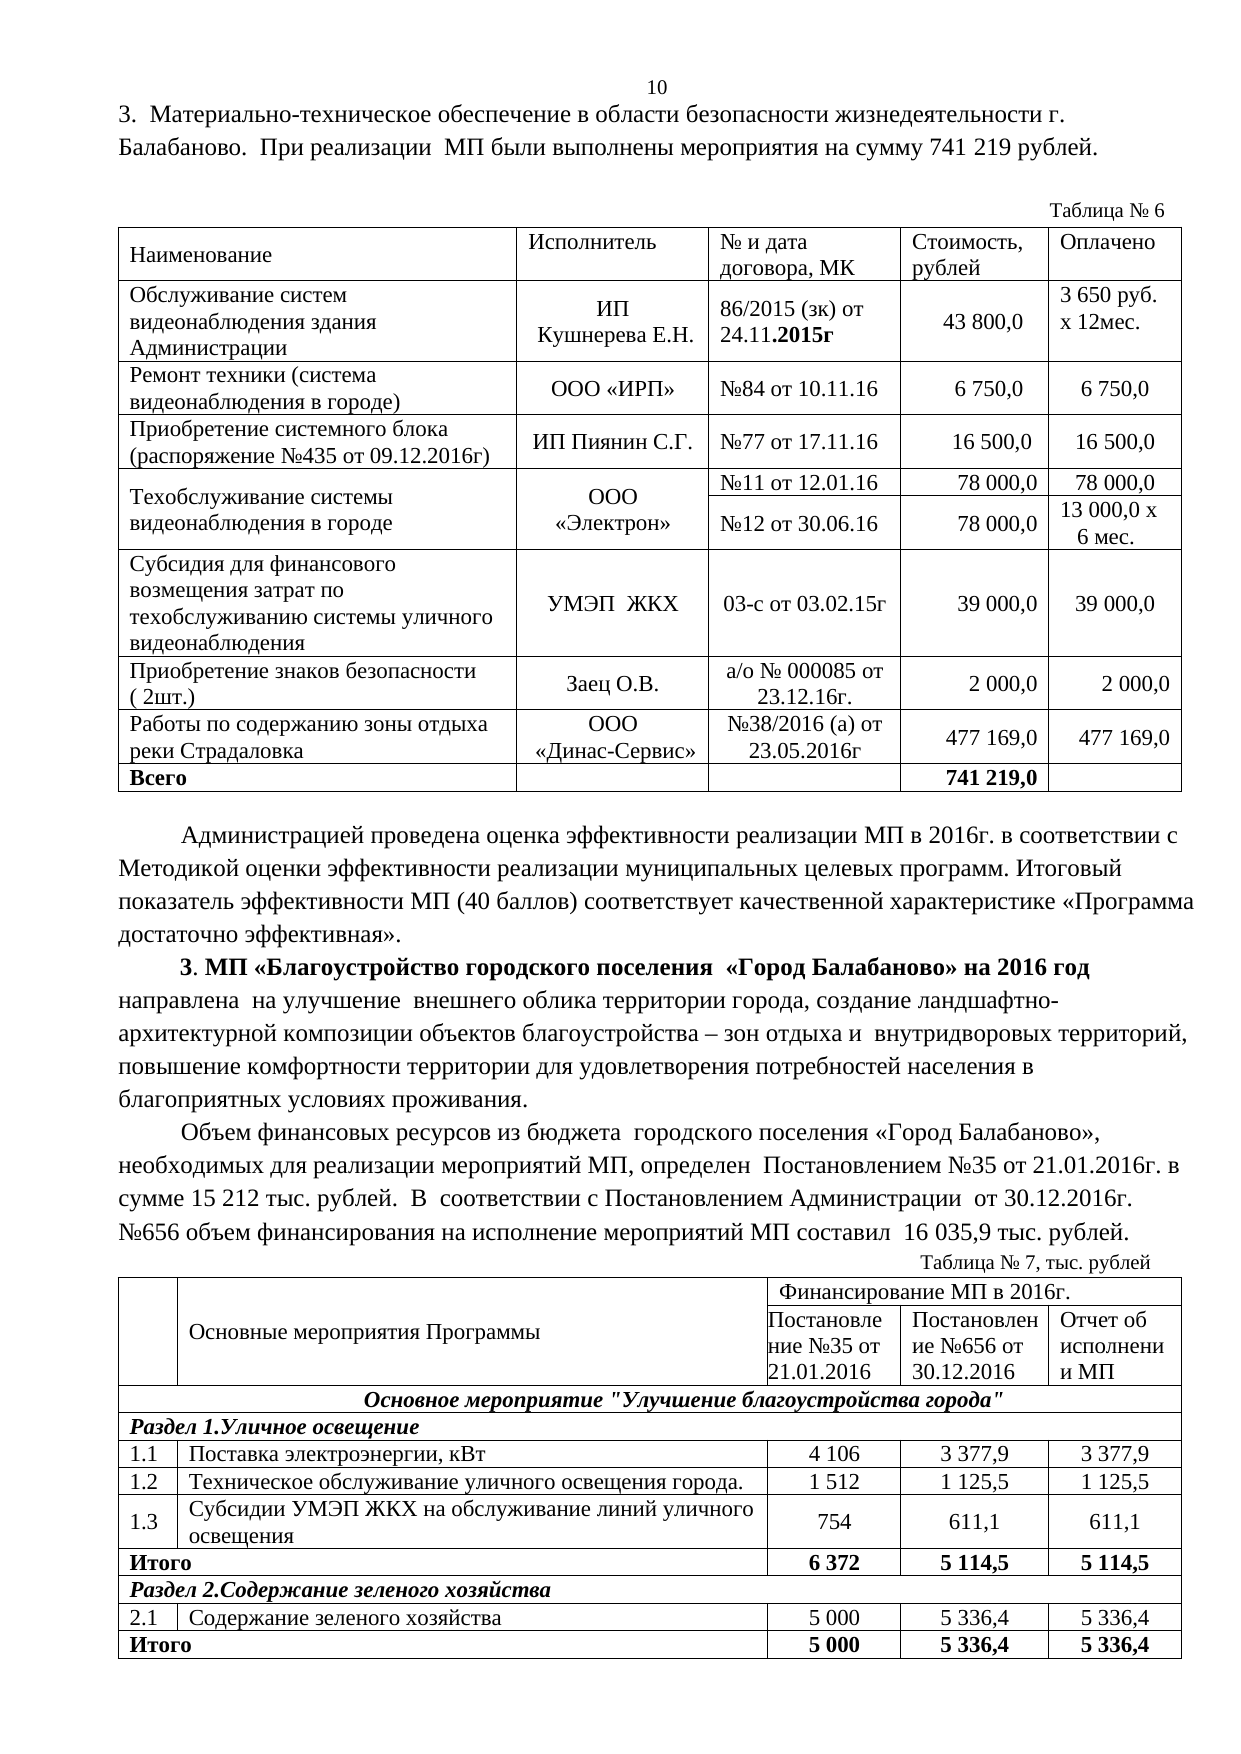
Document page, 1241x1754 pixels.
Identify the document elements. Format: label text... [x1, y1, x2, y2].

table_cell Приобретение системного блока (распоряжение №435 от 09.12.2016г) [119, 415, 516, 468]
table_cell 16 500,0 [1049, 415, 1181, 468]
table_cell 1 512 [768, 1468, 900, 1494]
table_cell 611,1 [1049, 1495, 1181, 1548]
table_cell Поставка электроэнергии, кВт [178, 1441, 767, 1467]
text 3. МП «Благоустройство городского поселения «Город Балабаново» на 2016 год направлена на улучшение внешнего облика территории города, создание ландшафтно-архитектурной композиции объектов благоустройства – зон отдыха и внутридворовых территорий, повышение комфортности территории для удовлетворения потребностей населения в благоприятных условиях проживания. [118, 952, 1196, 1113]
table_cell [709, 764, 900, 791]
table_cell Обслуживание систем видеонаблюдения здания Администрации [119, 281, 516, 361]
table_cell Техническое обслуживание уличного освещения города. [178, 1468, 767, 1494]
table_cell Субсидии УМЭП ЖКХ на обслуживание линий уличного освещения [178, 1495, 767, 1548]
text 3. Материально-техническое обеспечение в области безопасности жизнедеятельности г. Балабаново. При реализации МП были выполнены мероприятия на сумму 741 219 рублей. [118, 99, 1196, 161]
table_cell 78 000,0 [901, 469, 1048, 495]
table_header Наименование [119, 228, 516, 280]
table_cell ООО «ИРП» [517, 362, 708, 414]
table_cell Субсидия для финансового возмещения затрат по техобслуживанию системы уличного видеонаблюдения [119, 550, 516, 656]
table_cell 3 377,9 [1049, 1441, 1181, 1467]
table_cell 1.1 [119, 1441, 177, 1467]
table_cell Итого [119, 1631, 767, 1658]
table_cell 13 000,0 х 6 мес. [1049, 496, 1181, 549]
table_cell Итого [119, 1549, 767, 1575]
table_cell 5 000 [768, 1631, 900, 1658]
table_cell 741 219,0 [901, 764, 1048, 791]
table_cell 6 372 [768, 1549, 900, 1575]
table_cell 754 [768, 1495, 900, 1548]
table_cell Основное мероприятие "Улучшение благоустройства города" [119, 1386, 1181, 1412]
table_cell Раздел 2.Содержание зеленого хозяйства [119, 1576, 1181, 1603]
table_cell 1 125,5 [901, 1468, 1048, 1494]
table_cell 1.2 [119, 1468, 177, 1494]
table_cell ИП Кушнерева Е.Н. [517, 281, 708, 361]
table_header Основные мероприятия Программы [178, 1278, 767, 1385]
table_cell 5 000 [768, 1604, 900, 1630]
table_cell 5 336,4 [901, 1604, 1048, 1630]
table_cell 03-с от 03.02.15г [709, 550, 900, 656]
table_header Исполнитель [517, 228, 708, 280]
table_header Стоимость, рублей [901, 228, 1048, 280]
table_cell 477 169,0 [1049, 710, 1181, 763]
table_cell 1.3 [119, 1495, 177, 1548]
table_cell 16 500,0 [901, 415, 1048, 468]
table_header Финансирование МП в 2016г. [768, 1278, 1181, 1304]
table_cell 5 336,4 [1049, 1604, 1181, 1630]
table_cell Приобретение знаков безопасности ( 2шт.) [119, 657, 516, 709]
table_cell ИП Пиянин С.Г. [517, 415, 708, 468]
table_cell 86/2015 (зк) от 24.11.2015г [709, 281, 900, 361]
table_cell 78 000,0 [901, 496, 1048, 549]
table_cell 2.1 [119, 1604, 177, 1630]
table_cell 6 750,0 [901, 362, 1048, 414]
table_cell 477 169,0 [901, 710, 1048, 763]
table_cell [517, 764, 708, 791]
table_cell Всего [119, 764, 516, 791]
table_cell 5 114,5 [1049, 1549, 1181, 1575]
table_cell 2 000,0 [901, 657, 1048, 709]
table_cell УМЭП ЖКХ [517, 550, 708, 656]
table_cell 5 114,5 [901, 1549, 1048, 1575]
table_cell Заец О.В. [517, 657, 708, 709]
table_cell 3 377,9 [901, 1441, 1048, 1467]
table_cell Работы по содержанию зоны отдыха реки Страдаловка [119, 710, 516, 763]
table_header Оплачено [1049, 228, 1181, 280]
table_cell 5 336,4 [901, 1631, 1048, 1658]
table_cell 611,1 [901, 1495, 1048, 1548]
table_cell ООО «Динас-Сервис» [517, 710, 708, 763]
table_cell 6 750,0 [1049, 362, 1181, 414]
table_cell №84 от 10.11.16 [709, 362, 900, 414]
table_cell 43 800,0 [901, 281, 1048, 361]
text Таблица № 6 [118, 198, 1196, 222]
table_cell 5 336,4 [1049, 1631, 1181, 1658]
table_cell Отчет об исполнении МП [1049, 1306, 1181, 1385]
table_header № и дата договора, МК [709, 228, 900, 280]
table_cell №38/2016 (а) от 23.05.2016г [709, 710, 900, 763]
text Таблица № 7, тыс. рублей [118, 1249, 1196, 1274]
table_cell Ремонт техники (система видеонаблюдения в городе) [119, 362, 516, 414]
table_cell 39 000,0 [901, 550, 1048, 656]
text Объем финансовых ресурсов из бюджета городского поселения «Город Балабаново», необходимых для реализации мероприятий МП, определен Постановлением №35 от 21.01.2016г. в сумме 15 212 тыс. рублей. В соответствии с Постановлением Администрации от 30.12.2016г. №656 объем финансирования на исполнение мероприятий МП составил 16 035,9 тыс. рублей. [118, 1117, 1196, 1245]
table_header [119, 1278, 177, 1385]
table_cell №77 от 17.11.16 [709, 415, 900, 468]
table_cell Раздел 1.Уличное освещение [119, 1413, 1181, 1439]
table_cell 1 125,5 [1049, 1468, 1181, 1494]
table_cell 2 000,0 [1049, 657, 1181, 709]
table_cell №12 от 30.06.16 [709, 496, 900, 549]
table_cell 3 650 руб. х 12мес. [1049, 281, 1181, 361]
table_cell 4 106 [768, 1441, 900, 1467]
table_cell 78 000,0 [1049, 469, 1181, 495]
table_cell 39 000,0 [1049, 550, 1181, 656]
table_cell Постановление №656 от 30.12.2016 [901, 1306, 1048, 1385]
table_cell Постановле ние №35 от 21.01.2016 [768, 1306, 900, 1385]
table_cell ООО «Электрон» [517, 469, 708, 549]
text Администрацией проведена оценка эффективности реализации МП в 2016г. в соответствии с Методикой оценки эффективности реализации муниципальных целевых программ. Итоговый показатель эффективности МП (40 баллов) соответствует качественной характеристике «Программа достаточно эффективная». [118, 820, 1196, 948]
table_cell Содержание зеленого хозяйства [178, 1604, 767, 1630]
table_cell №11 от 12.01.16 [709, 469, 900, 495]
table_cell а/о № 000085 от 23.12.16г. [709, 657, 900, 709]
table_cell [1049, 764, 1181, 791]
table_cell Техобслуживание системы видеонаблюдения в городе [119, 469, 516, 549]
